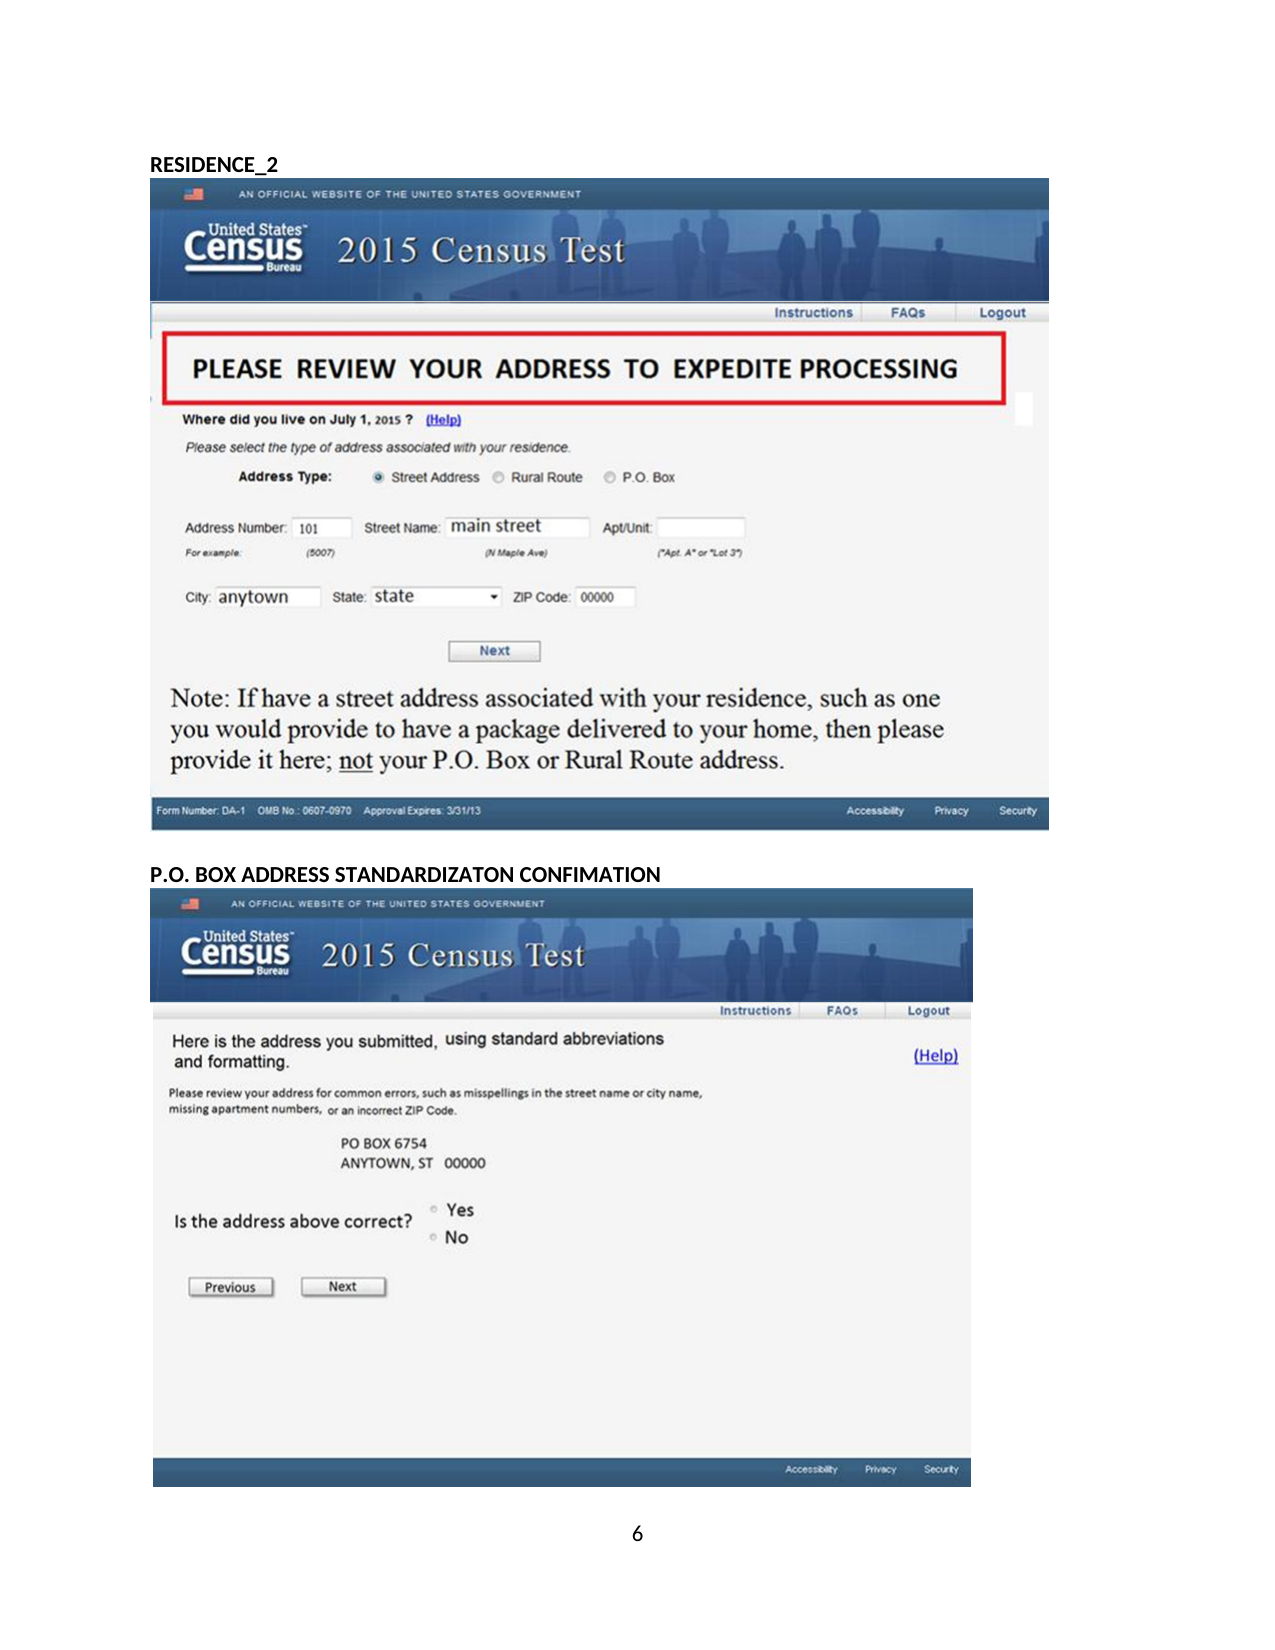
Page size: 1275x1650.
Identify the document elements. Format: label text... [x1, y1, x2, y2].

picture [150, 888, 973, 1487]
text P.O. BOX ADDRESS STANDARDIZATON CONFIMATION [150, 860, 1125, 888]
picture [150, 178, 1049, 832]
text RESIDENCE_2 [150, 150, 1125, 178]
